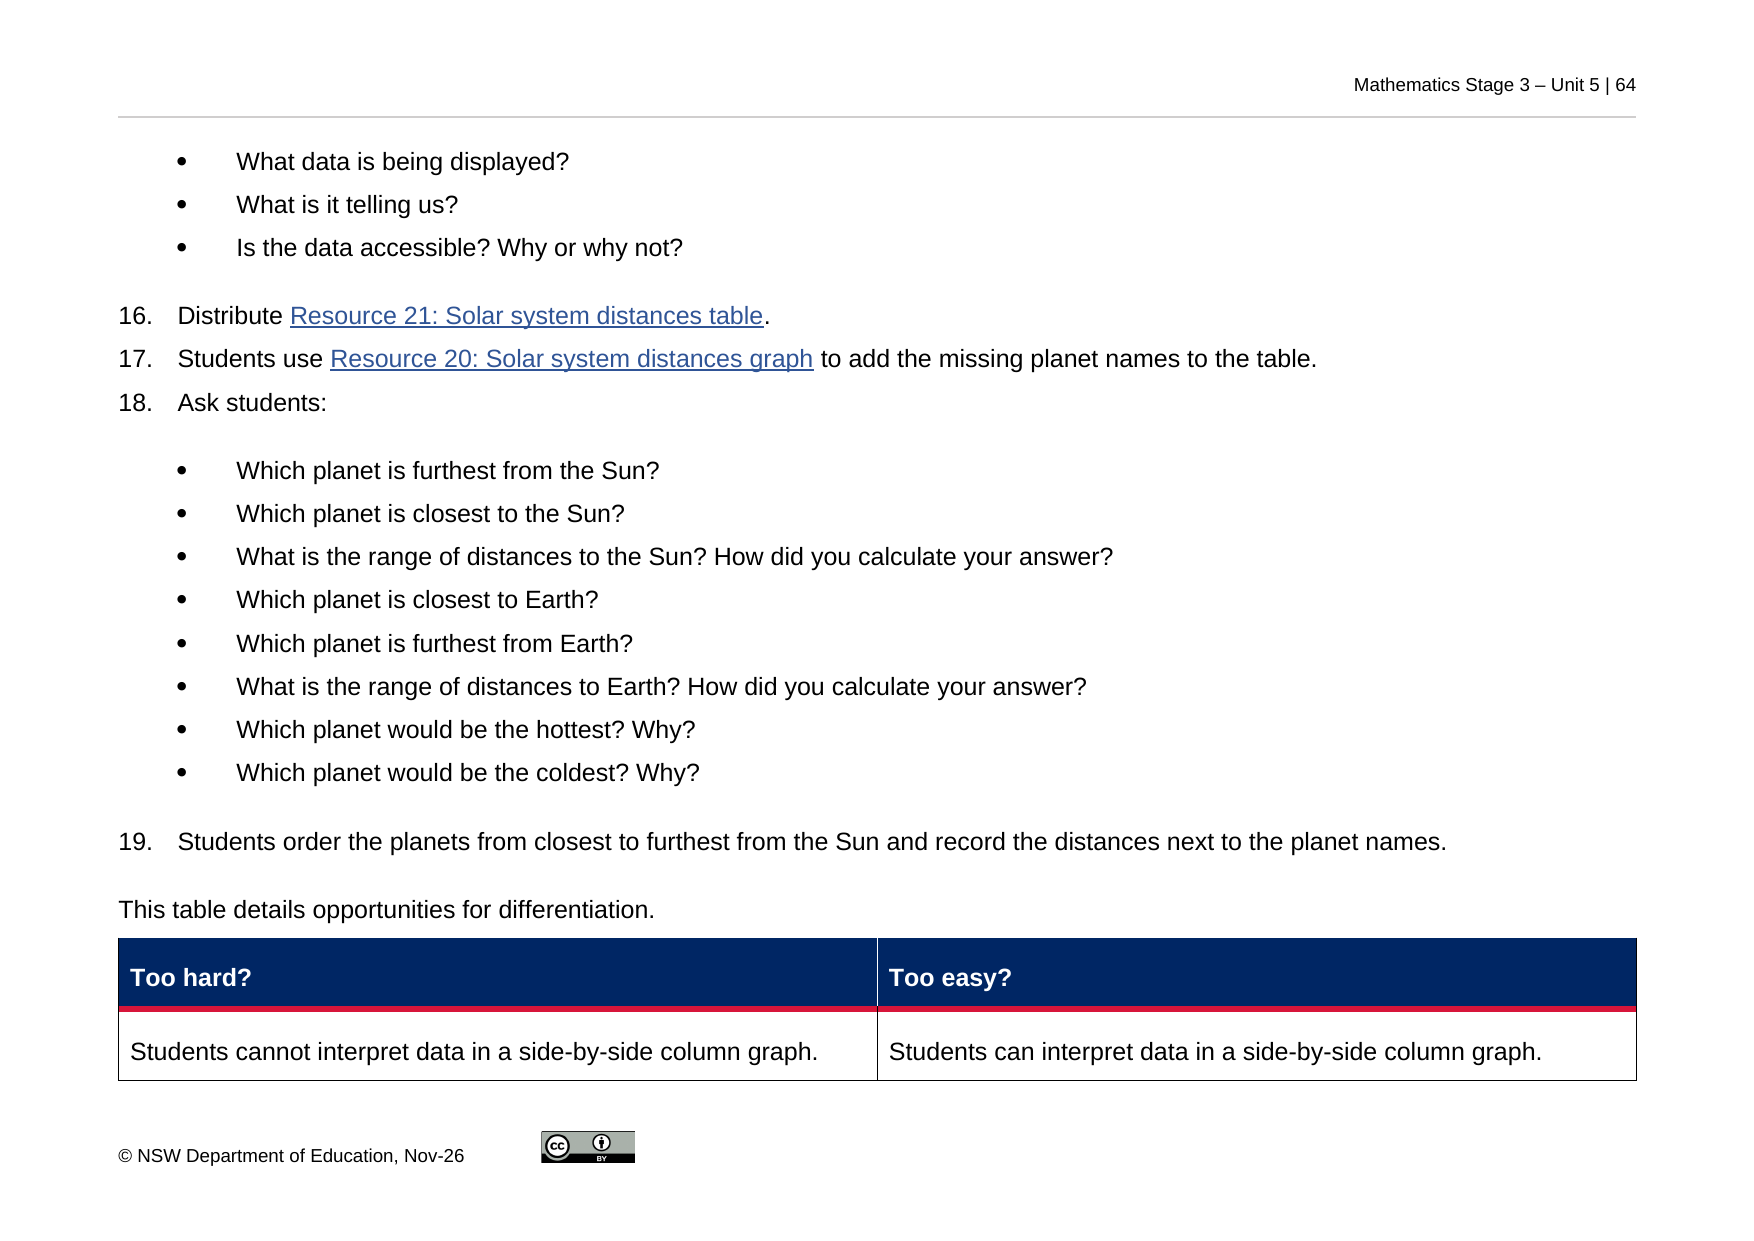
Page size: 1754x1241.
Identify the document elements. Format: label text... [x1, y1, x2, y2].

picture [541, 1131, 635, 1163]
list What is it telling us? [177, 190, 1636, 219]
list Distribute Resource 21: Solar system distances table. [118, 301, 1636, 330]
table_header Too easy? [878, 938, 1636, 1006]
list What is the range of distances to the Sun? How did you calculate your answer? [177, 542, 1636, 571]
list Which planet is closest to Earth? [177, 585, 1636, 614]
text This table details opportunities for differentiation. [118, 894, 1636, 923]
list What is the range of distances to Earth? How did you calculate your answer? [177, 672, 1636, 701]
list Students use Resource 20: Solar system distances graph to add the missing planet names to the table. [118, 344, 1636, 373]
list Which planet is furthest from the Sun? [177, 456, 1636, 484]
list Which planet is furthest from Earth? [177, 628, 1636, 657]
list Is the data accessible? Why or why not? [177, 233, 1636, 262]
list Which planet is closest to the Sun? [177, 499, 1636, 528]
table_header Too hard? [119, 938, 877, 1006]
list Which planet would be the coldest? Why? [177, 758, 1636, 787]
list Which planet would be the hottest? Why? [177, 715, 1636, 744]
list Students order the planets from closest to furthest from the Sun and record the distances next to the planet names. [118, 826, 1636, 855]
list Ask students: [118, 387, 1636, 416]
list What data is being displayed? [177, 147, 1636, 175]
